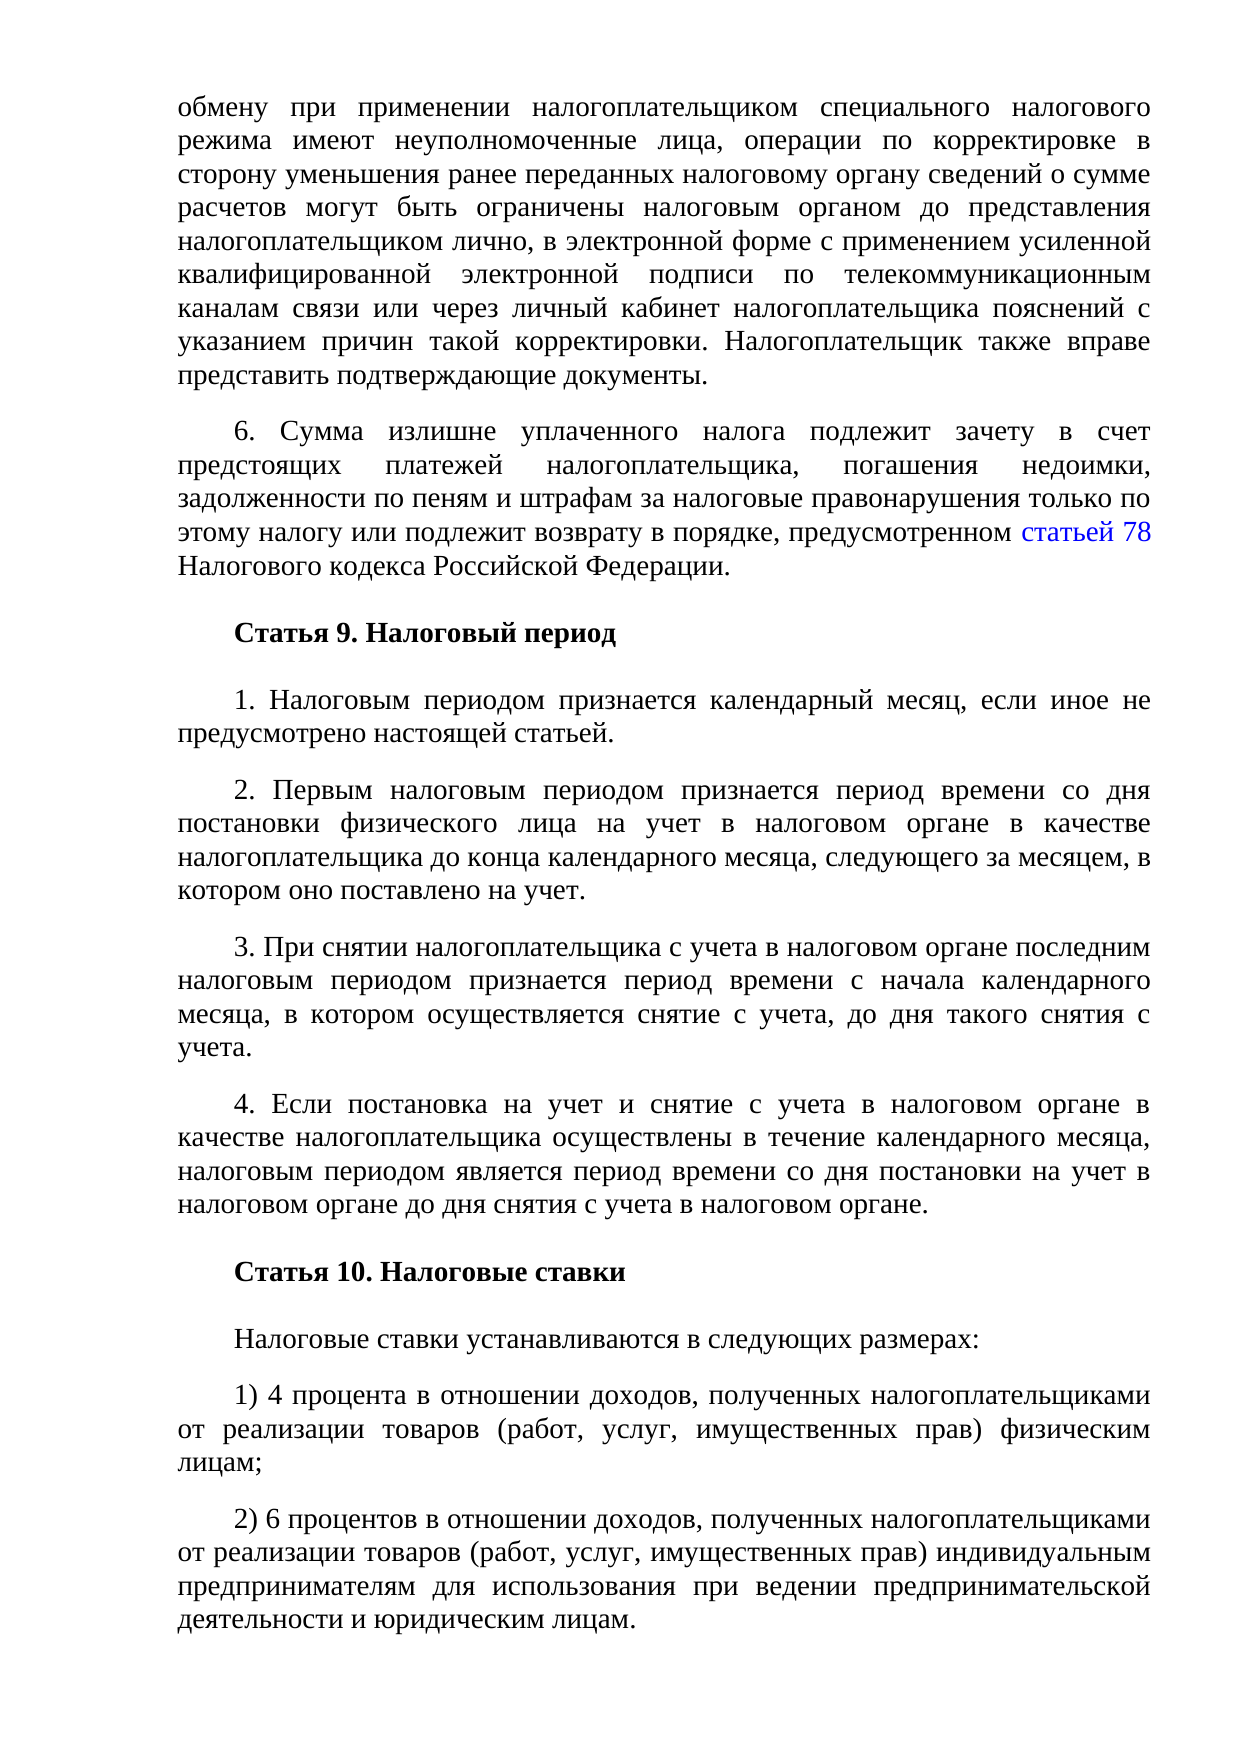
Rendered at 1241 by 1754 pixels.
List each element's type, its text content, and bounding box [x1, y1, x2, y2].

text 3. При снятии налогоплательщика с учета в налоговом органе последним налоговым периодом признается период времени с начала календарного месяца, в котором осуществляется снятие с учета, до дня такого снятия с учета. [177, 929, 1152, 1063]
title Статья 10. Налоговые ставки [177, 1254, 1152, 1287]
text 1. Налоговым периодом признается календарный месяц, если иное не предусмотрено настоящей статьей. [177, 682, 1152, 749]
title Статья 9. Налоговый период [177, 615, 1152, 648]
text 2. Первым налоговым периодом признается период времени со дня постановки физического лица на учет в налоговом органе в качестве налогоплательщика до конца календарного месяца, следующего за месяцем, в котором оно поставлено на учет. [177, 772, 1152, 906]
text 6. Сумма излишне уплаченного налога подлежит зачету в счет предстоящих платежей налогоплательщика, погашения недоимки, задолженности по пеням и штрафам за налоговые правонарушения только по этому налогу или подлежит возврату в порядке, предусмотренном статьей 78 Налогового кодекса Российской Федерации. [177, 413, 1152, 581]
text 4. Если постановка на учет и снятие с учета в налоговом органе в качестве налогоплательщика осуществлены в течение календарного месяца, налоговым периодом является период времени со дня постановки на учет в налоговом органе до дня снятия с учета в налоговом органе. [177, 1086, 1152, 1220]
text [177, 89, 1152, 391]
text 2) 6 процентов в отношении доходов, полученных налогоплательщиками от реализации товаров (работ, услуг, имущественных прав) индивидуальным предпринимателям для использования при ведении предпринимательской деятельности и юридическим лицам. [177, 1501, 1152, 1635]
text 1) 4 процента в отношении доходов, полученных налогоплательщиками от реализации товаров (работ, услуг, имущественных прав) физическим лицам; [177, 1377, 1152, 1478]
text Налоговые ставки устанавливаются в следующих размерах: [177, 1321, 1152, 1354]
